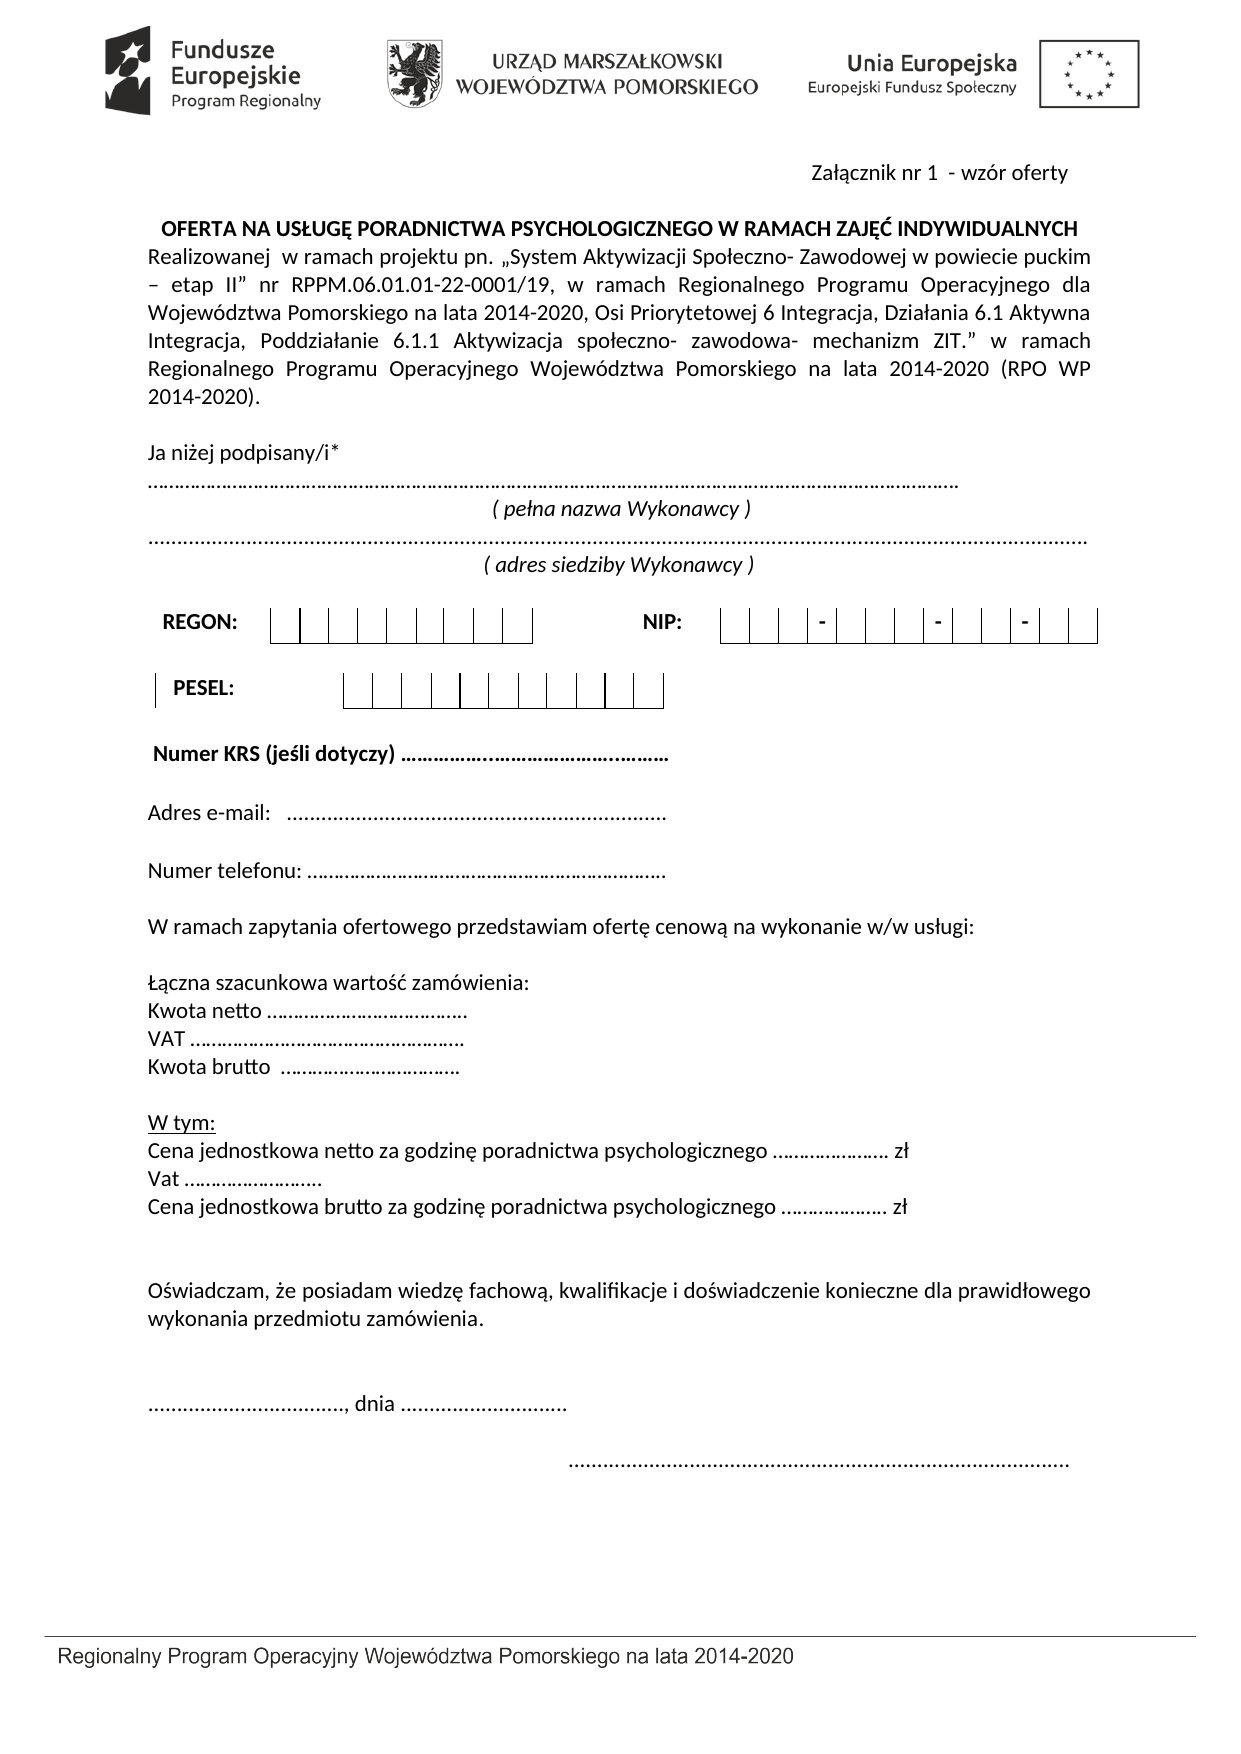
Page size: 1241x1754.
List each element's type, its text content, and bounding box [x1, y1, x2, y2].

text Realizowanej w ramach projektu pn. „System Aktywizacji Społeczno- Zawodowej w powiecie puckim – etap II” nr RPPM.06.01.01-22-0001/19, w ramach Regionalnego Programu Operacyjnego dla Województwa Pomorskiego na lata 2014-2020, Osi Priorytetowej 6 Integracja, Działania 6.1 Aktywna Integracja, Poddziałanie 6.1.1 Aktywizacja społeczno- zawodowa- mechanizm ZIT.” w ramach Regionalnego Programu Operacyjnego Województwa Pomorskiego na lata 2014-2020 (RPO WP 2014-2020). [148, 242, 1092, 410]
text ( pełna nazwa Wykonawcy ) [148, 494, 1092, 522]
text ( adres siedziby Wykonawcy ) [148, 550, 1092, 578]
table_header [387, 608, 416, 643]
table_header [402, 673, 431, 708]
table_header PESEL: [156, 673, 343, 708]
table_header [1069, 608, 1097, 643]
table_header [982, 608, 1010, 643]
table_header [606, 673, 633, 708]
text Kwota brutto ……………………………. [148, 1052, 1092, 1080]
table_header [444, 608, 473, 643]
text VAT ……………………………………………. [148, 1024, 1092, 1052]
table_header [344, 673, 372, 708]
table_header [301, 608, 328, 643]
table_header [271, 608, 299, 643]
table_header [432, 673, 459, 708]
table_header [503, 608, 532, 643]
table_header [547, 673, 576, 708]
table_header REGON: [155, 608, 270, 643]
text OFERTA NA USŁUGĘ PORADNICTWA PSYCHOLOGICZNEGO W RAMACH ZAJĘĆ INDYWIDUALNYCH [148, 214, 1092, 242]
text Adres e-mail: .................................................................. [148, 797, 1092, 826]
text Ja niżej podpisany/i* ………………………………………………………………………………………………………………………………………. [148, 438, 1092, 494]
table_header [474, 608, 502, 643]
text Oświadczam, że posiadam wiedzę fachową, kwalifikacje i doświadczenie konieczne dla prawidłowego wykonania przedmiotu zamówienia. [148, 1277, 1092, 1333]
table_header [358, 608, 386, 643]
text Załącznik nr 1 - wzór oferty [811, 136, 1092, 186]
table_header - [1011, 608, 1039, 643]
text Kwota netto ……………………………….. [148, 996, 1092, 1024]
text Łączna szacunkowa wartość zamówienia: [148, 968, 1092, 996]
table_header NIP: [533, 608, 720, 643]
text Numer telefonu: ………………………………………………………….. [148, 855, 1092, 884]
table_header [866, 608, 894, 643]
table_header [417, 608, 443, 643]
table_header - [924, 608, 952, 643]
table_header [750, 608, 778, 643]
text W tym: [148, 1108, 1092, 1136]
table_header [489, 673, 518, 708]
table_header [837, 608, 865, 643]
text Cena jednostkowa brutto za godzinę poradnictwa psychologicznego ……………….. zł [148, 1192, 1092, 1221]
table_header [634, 673, 663, 708]
table_header [329, 608, 357, 643]
table_header [779, 608, 807, 643]
text Numer KRS (jeśli dotyczy) ……………..…………………..……… [148, 738, 1092, 768]
text Vat …………………….. [148, 1164, 1092, 1192]
table_header [373, 673, 401, 708]
table_header - [808, 608, 836, 643]
table_header [461, 673, 488, 708]
text Cena jednostkowa netto za godzinę poradnictwa psychologicznego …………………. zł [148, 1136, 1092, 1164]
picture [91, 26, 1151, 136]
text ....................................................................................... [148, 1445, 1092, 1473]
text ................................................................................................................................................................... [148, 522, 1092, 550]
table_header [895, 608, 923, 643]
table_header [1040, 608, 1068, 643]
table_header [577, 673, 604, 708]
table_header [953, 608, 981, 643]
table_header [721, 608, 749, 643]
table_header [519, 673, 546, 708]
picture [44, 1636, 1197, 1668]
text .................................., dnia ............................. [148, 1389, 1092, 1417]
text W ramach zapytania ofertowego przedstawiam ofertę cenową na wykonanie w/w usługi: [148, 912, 1092, 940]
